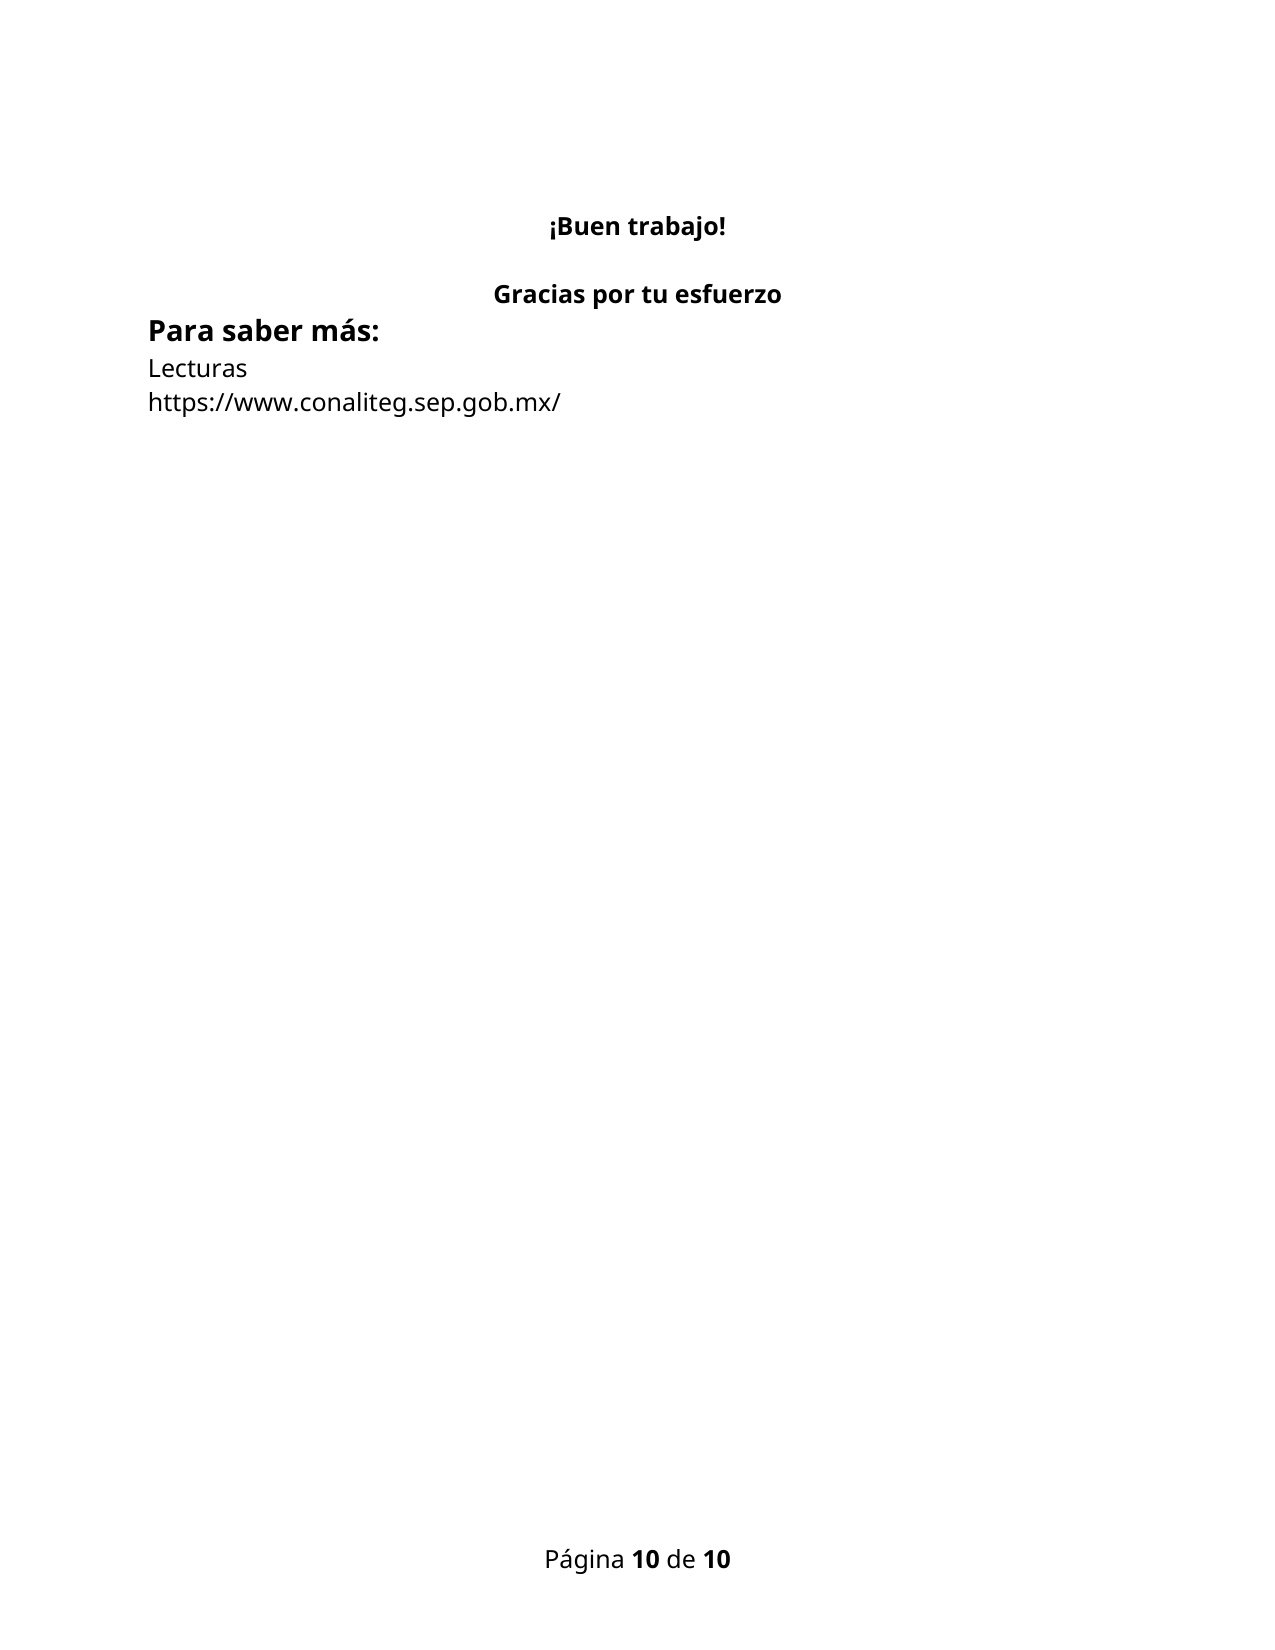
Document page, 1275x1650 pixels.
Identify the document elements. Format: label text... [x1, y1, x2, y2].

text Para saber más: [148, 311, 1127, 350]
text Lecturas [148, 350, 1127, 384]
text Gracias por tu esfuerzo [148, 277, 1127, 311]
text ¡Buen trabajo! [148, 208, 1127, 242]
text https://www.conaliteg.sep.gob.mx/ [148, 384, 1127, 418]
